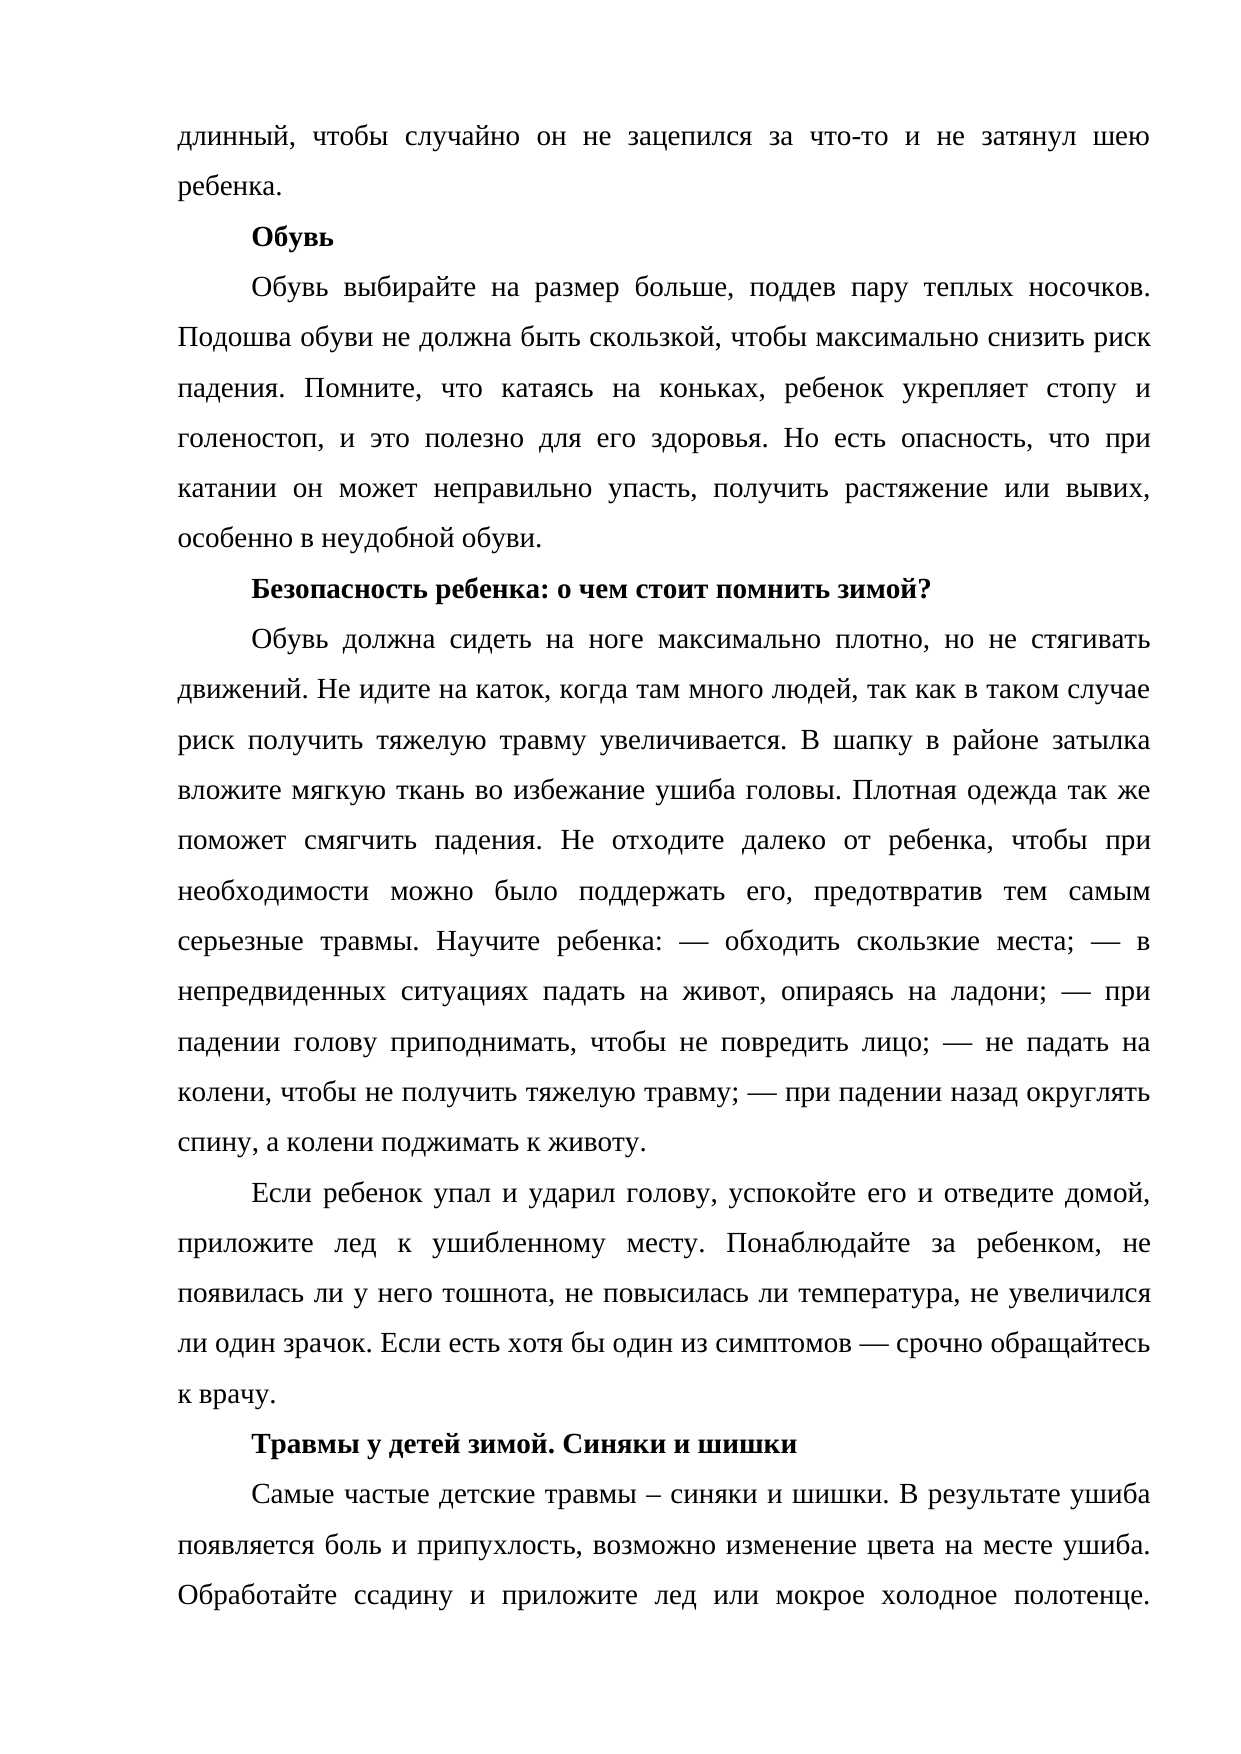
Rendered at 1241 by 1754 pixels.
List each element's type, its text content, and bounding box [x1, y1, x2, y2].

text Безопасность ребенка: о чем стоит помнить зимой? [177, 571, 1152, 604]
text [177, 118, 1152, 202]
text Обувь выбирайте на размер больше, поддев пару теплых носочков. Подошва обуви не должна быть скользкой, чтобы максимально снизить риск падения. Помните, что катаясь на коньках, ребенок укрепляет стопу и голеностоп, и это полезно для его здоровья. Но есть опасность, что при катании он может неправильно упасть, получить растяжение или вывих, особенно в неудобной обуви. [177, 269, 1152, 554]
text Обувь должна сидеть на ноге максимально плотно, но не стягивать движений. Не идите на каток, когда там много людей, так как в таком случае риск получить тяжелую травму увеличивается. В шапку в районе затылка вложите мягкую ткань во избежание ушиба головы. Плотная одежда так же поможет смягчить падения. Не отходите далеко от ребенка, чтобы при необходимости можно было поддержать его, предотвратив тем самым серьезные травмы. Научите ребенка: — обходить скользкие места; — в непредвиденных ситуациях падать на живот, опираясь на ладони; — при падении голову приподнимать, чтобы не повредить лицо; — не падать на колени, чтобы не получить тяжелую травму; — при падении назад округлять спину, а колени поджимать к животу. [177, 621, 1152, 1158]
text Если ребенок упал и ударил голову, успокойте его и отведите домой, приложите лед к ушибленному месту. Понаблюдайте за ребенком, не появилась ли у него тошнота, не повысилась ли температура, не увеличился ли один зрачок. Если есть хотя бы один из симптомов — срочно обращайтесь к врачу. [177, 1175, 1152, 1409]
text Обувь [177, 219, 1152, 252]
text Травмы у детей зимой. Синяки и шишки [177, 1426, 1152, 1460]
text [177, 1477, 1152, 1611]
